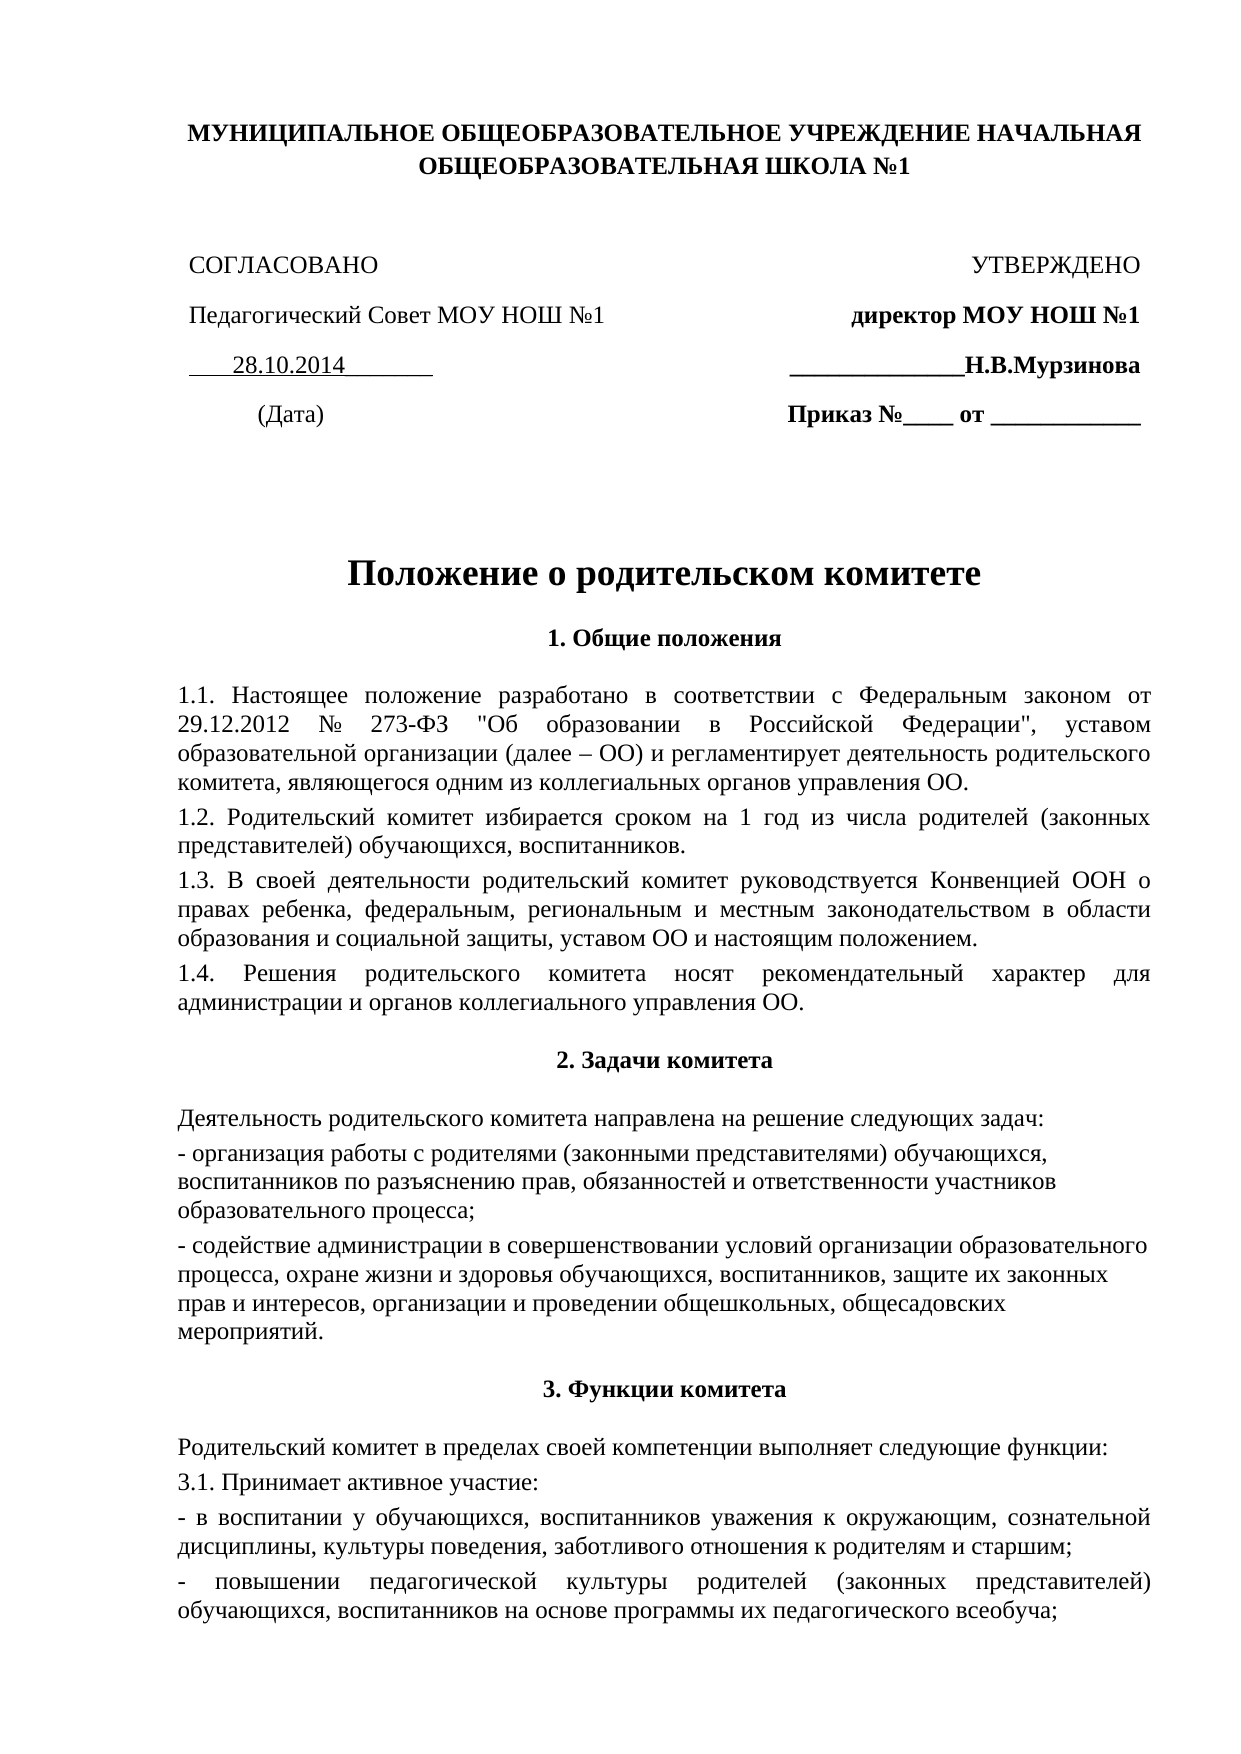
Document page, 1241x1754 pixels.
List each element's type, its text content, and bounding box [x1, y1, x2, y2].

text 1.4. Решения родительского комитета носят рекомендательный характер для администрации и органов коллегиального управления ОО. [177, 958, 1152, 1016]
text МУНИЦИПАЛЬНОЕ ОБЩЕОБРАЗОВАТЕЛЬНОЕ УЧРЕЖДЕНИЕ НАЧАЛЬНАЯ ОБЩЕОБРАЗОВАТЕЛЬНАЯ ШКОЛА №1 [177, 118, 1152, 180]
text 1.3. В своей деятельности родительский комитет руководствуется Конвенцией ООН о правах ребенка, федеральным, региональным и местным законодательством в области образования и социальной защиты, уставом ОО и настоящим положением. [177, 866, 1152, 952]
text - организация работы с родителями (законными представителями) обучающихся, воспитанников по разъяснению прав, обязанностей и ответственности участников образовательного процесса; [177, 1138, 1152, 1224]
text - в воспитании у обучающихся, воспитанников уважения к окружающим, сознательной дисциплины, культуры поведения, заботливого отношения к родителям и старшим; [177, 1502, 1152, 1560]
text Деятельность родительского комитета направлена на решение следующих задач: [177, 1103, 1152, 1131]
text Родительский комитет в пределах своей компетенции выполняет следующие функции: [177, 1432, 1152, 1461]
table_header СОГЛАСОВАНО Педагогический Совет МОУ НОШ №1 28.10.2014_______ (Дата) [177, 251, 660, 449]
text 1.1. Настоящее положение разработано в соответствии с Федеральным законом от 29.12.2012 № 273-ФЗ "Об образовании в Российской Федерации", уставом образовательной организации (далее – ОО) и регламентирует деятельность родительского комитета, являющегося одним из коллегиальных органов управления ОО. [177, 681, 1152, 796]
text 3.1. Принимает активное участие: [177, 1467, 1152, 1496]
text 2. Задачи комитета [177, 1045, 1152, 1073]
text - повышении педагогической культуры родителей (законных представителей) обучающихся, воспитанников на основе программы их педагогического всеобуча; [177, 1566, 1152, 1623]
text Положение о родительском комитете [177, 550, 1152, 593]
text 1.2. Родительский комитет избирается сроком на 1 год из числа родителей (законных представителей) обучающихся, воспитанников. [177, 802, 1152, 859]
text - содействие администрации в совершенствовании условий организации образовательного процесса, охране жизни и здоровья обучающихся, воспитанников, защите их законных прав и интересов, организации и проведении общешкольных, общесадовских мероприятий. [177, 1230, 1152, 1345]
text 1. Общие положения [177, 623, 1152, 651]
text 3. Функции комитета [177, 1374, 1152, 1403]
table_header УТВЕРЖДЕНО директор МОУ НОШ №1 ______________Н.В.Мурзинова Приказ №____ от ____________ [660, 251, 1152, 449]
